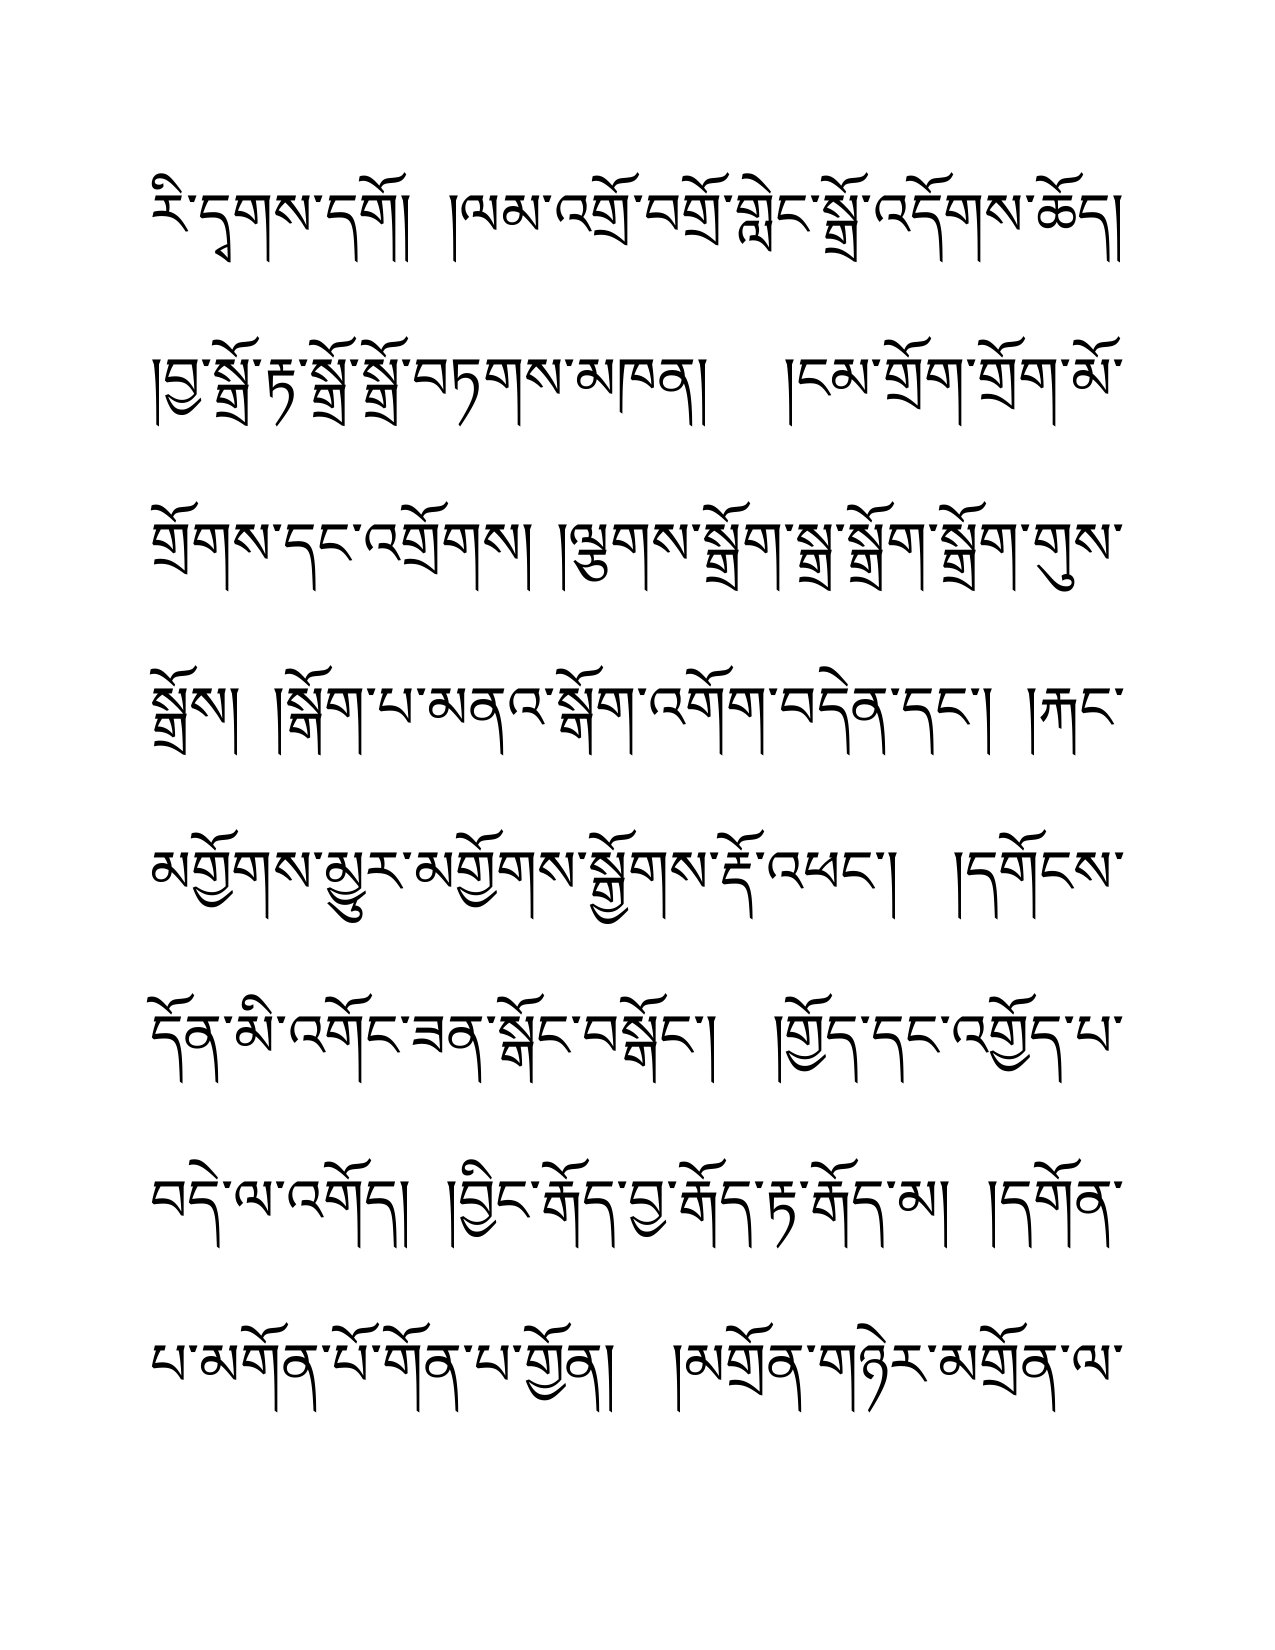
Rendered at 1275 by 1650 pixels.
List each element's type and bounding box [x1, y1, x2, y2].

text [150, 150, 1125, 1464]
